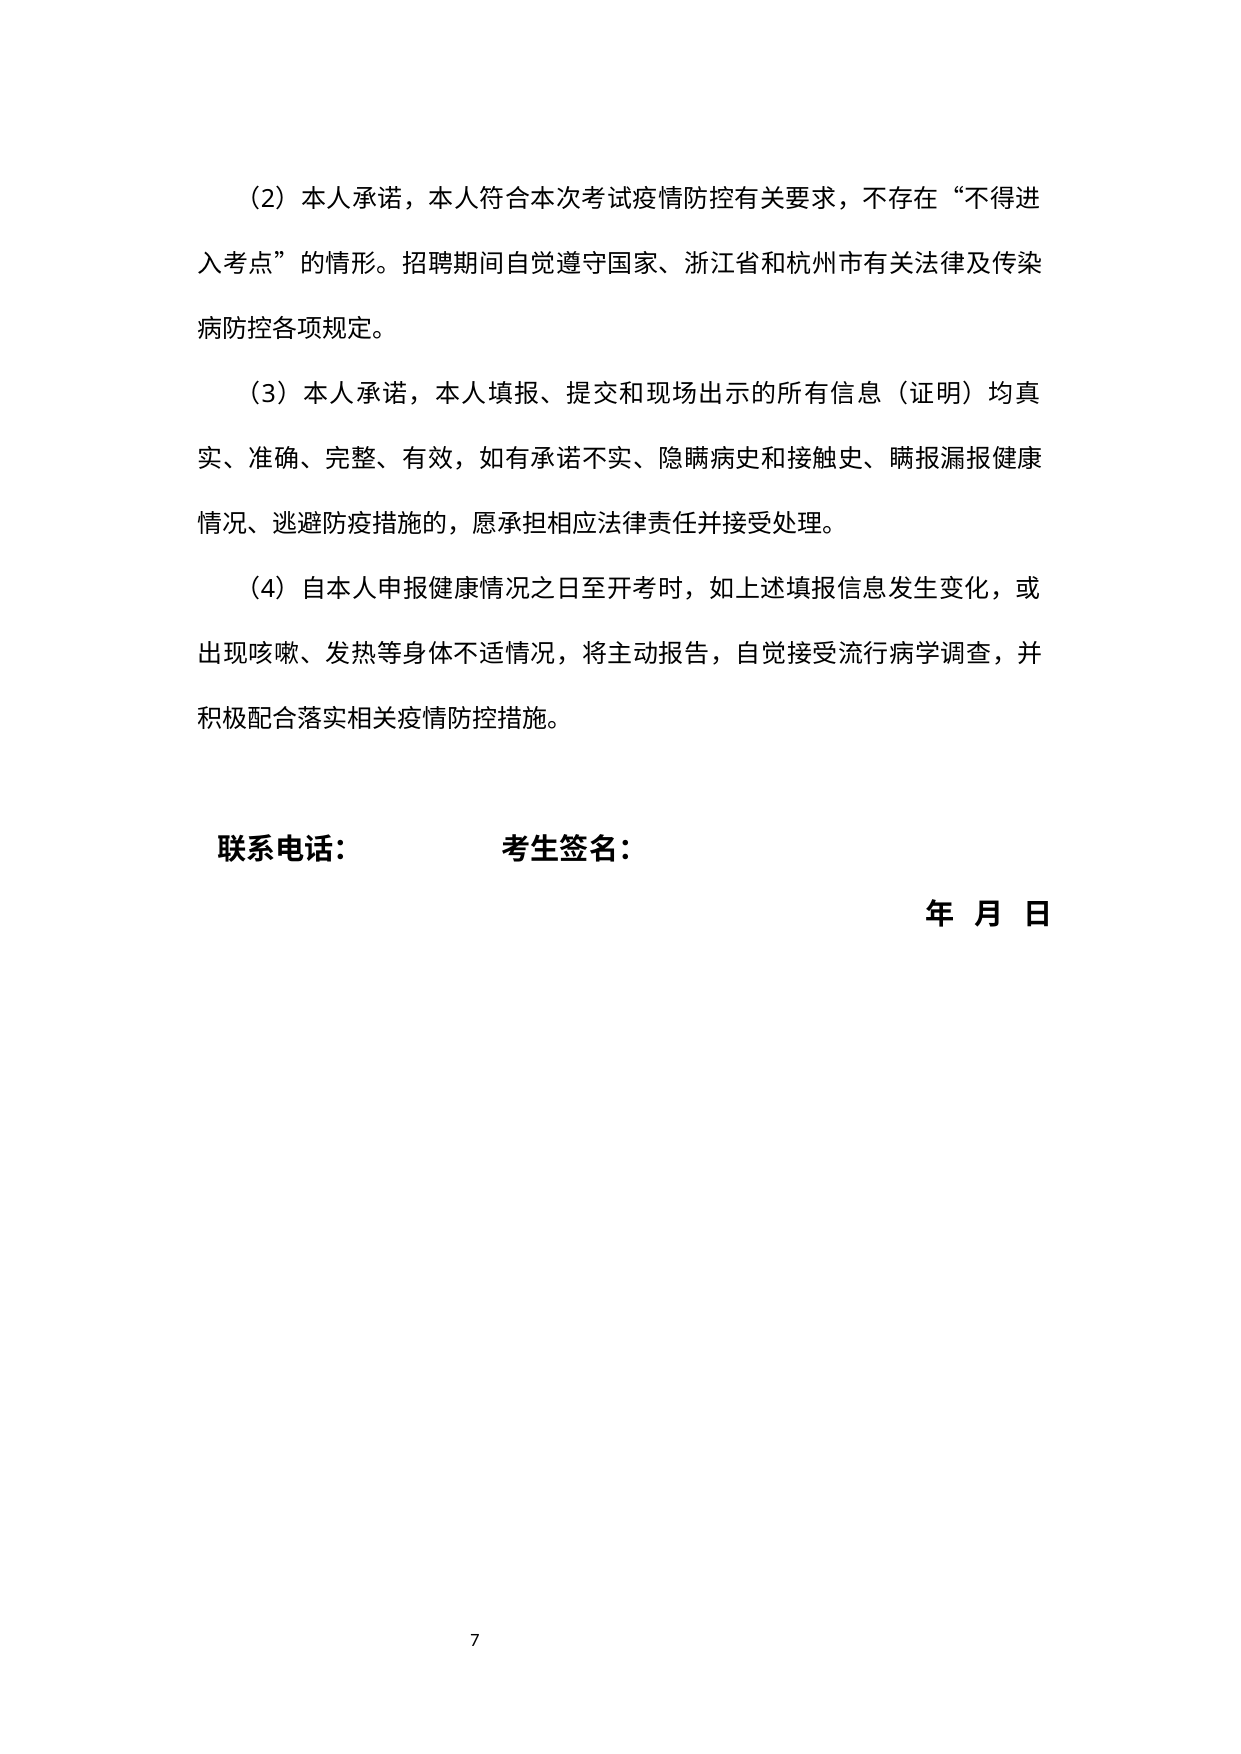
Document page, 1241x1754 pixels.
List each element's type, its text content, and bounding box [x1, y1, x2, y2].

text 联系电话： 考生签名： [187, 814, 1053, 879]
text 年 月 日 [187, 879, 1053, 944]
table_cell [186, 162, 1054, 749]
